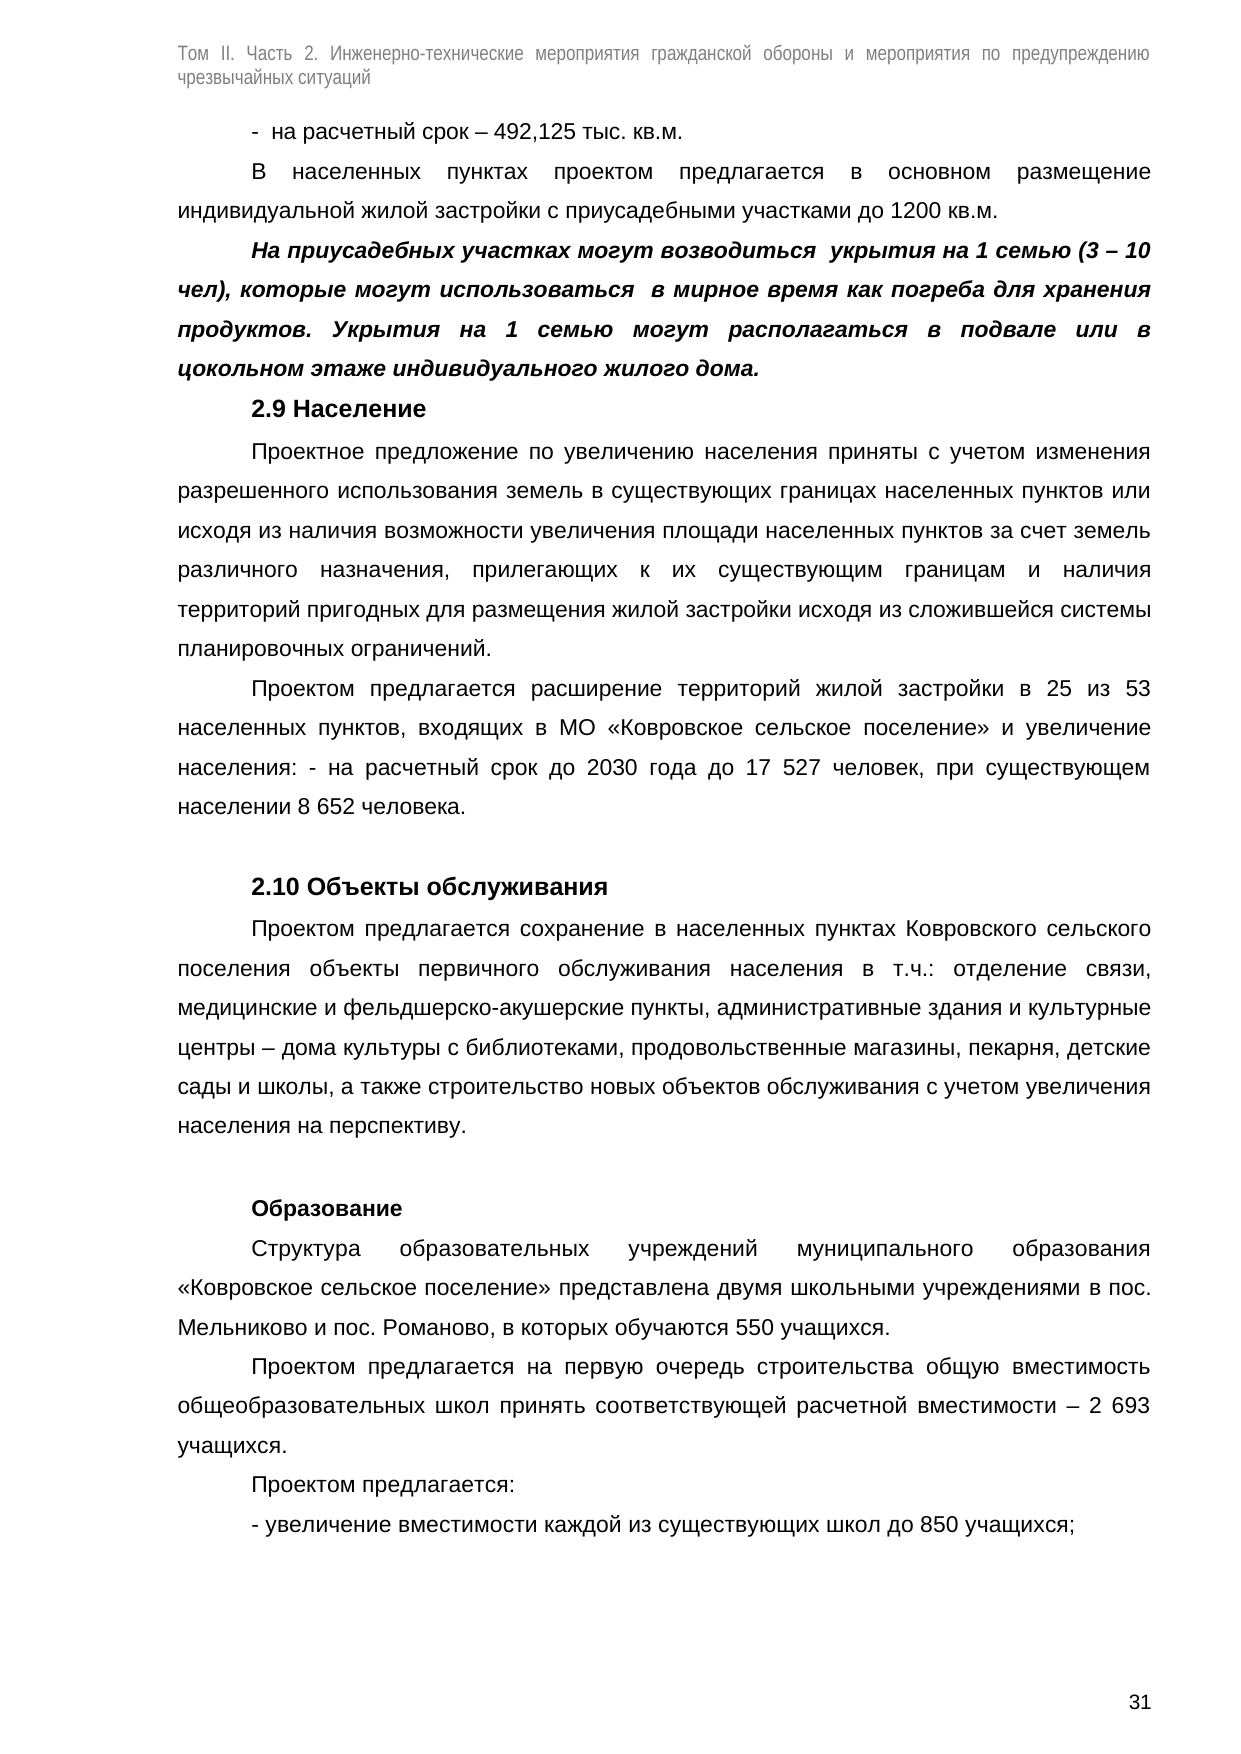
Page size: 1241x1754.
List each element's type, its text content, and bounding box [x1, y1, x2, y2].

text Проектом предлагается: [177, 1471, 1152, 1498]
text Проектом предлагается на первую очередь строительства общую вместимость общеобразовательных школ принять соответствующей расчетной вместимости – 2 693 учащихся. [177, 1353, 1152, 1458]
text Проектом предлагается сохранение в населенных пунктах Ковровского сельского поселения объекты первичного обслуживания населения в т.ч.: отделение связи, медицинские и фельдшерско-акушерские пункты, административные здания и культурные центры – дома культуры с библиотеками, продовольственные магазины, пекарня, детские сады и школы, а также строительство новых объектов обслуживания с учетом увеличения населения на перспективу. [177, 915, 1152, 1139]
text Проектное предложение по увеличению населения приняты с учетом изменения разрешенного использования земель в существующих границах населенных пунктов или исходя из наличия возможности увеличения площади населенных пунктов за счет земель различного назначения, прилегающих к их существующим границам и наличия территорий пригодных для размещения жилой застройки исходя из сложившейся системы планировочных ограничений. [177, 438, 1152, 661]
subtitle 2.9 Население [177, 394, 1152, 423]
text Образование [177, 1195, 1152, 1221]
text - на расчетный срок – 492,125 тыс. кв.м. [177, 118, 1152, 144]
text Структура образовательных учреждений муниципального образования «Ковровское сельское поселение» представлена двумя школьными учреждениями в пос. Мельниково и пос. Романово, в которых обучаются 550 учащихся. [177, 1234, 1152, 1340]
subtitle 2.10 Объекты обслуживания [177, 872, 1152, 901]
text Проектом предлагается расширение территорий жилой застройки в 25 из 53 населенных пунктов, входящих в МО «Ковровское сельское поселение» и увеличение населения: - на расчетный срок до 2030 года до 17 527 человек, при существующем населении 8 652 человека. [177, 674, 1152, 819]
text - увеличение вместимости каждой из существующих школ до 850 учащихся; [177, 1511, 1152, 1537]
text В населенных пунктах проектом предлагается в основном размещение индивидуальной жилой застройки с приусадебными участками до 1200 кв.м. [177, 158, 1152, 223]
text На приусадебных участках могут возводиться укрытия на 1 семью (3 – 10 чел), которые могут использоваться в мирное время как погреба для хранения продуктов. Укрытия на 1 семью могут располагаться в подвале или в цокольном этаже индивидуального жилого дома. [177, 237, 1152, 381]
